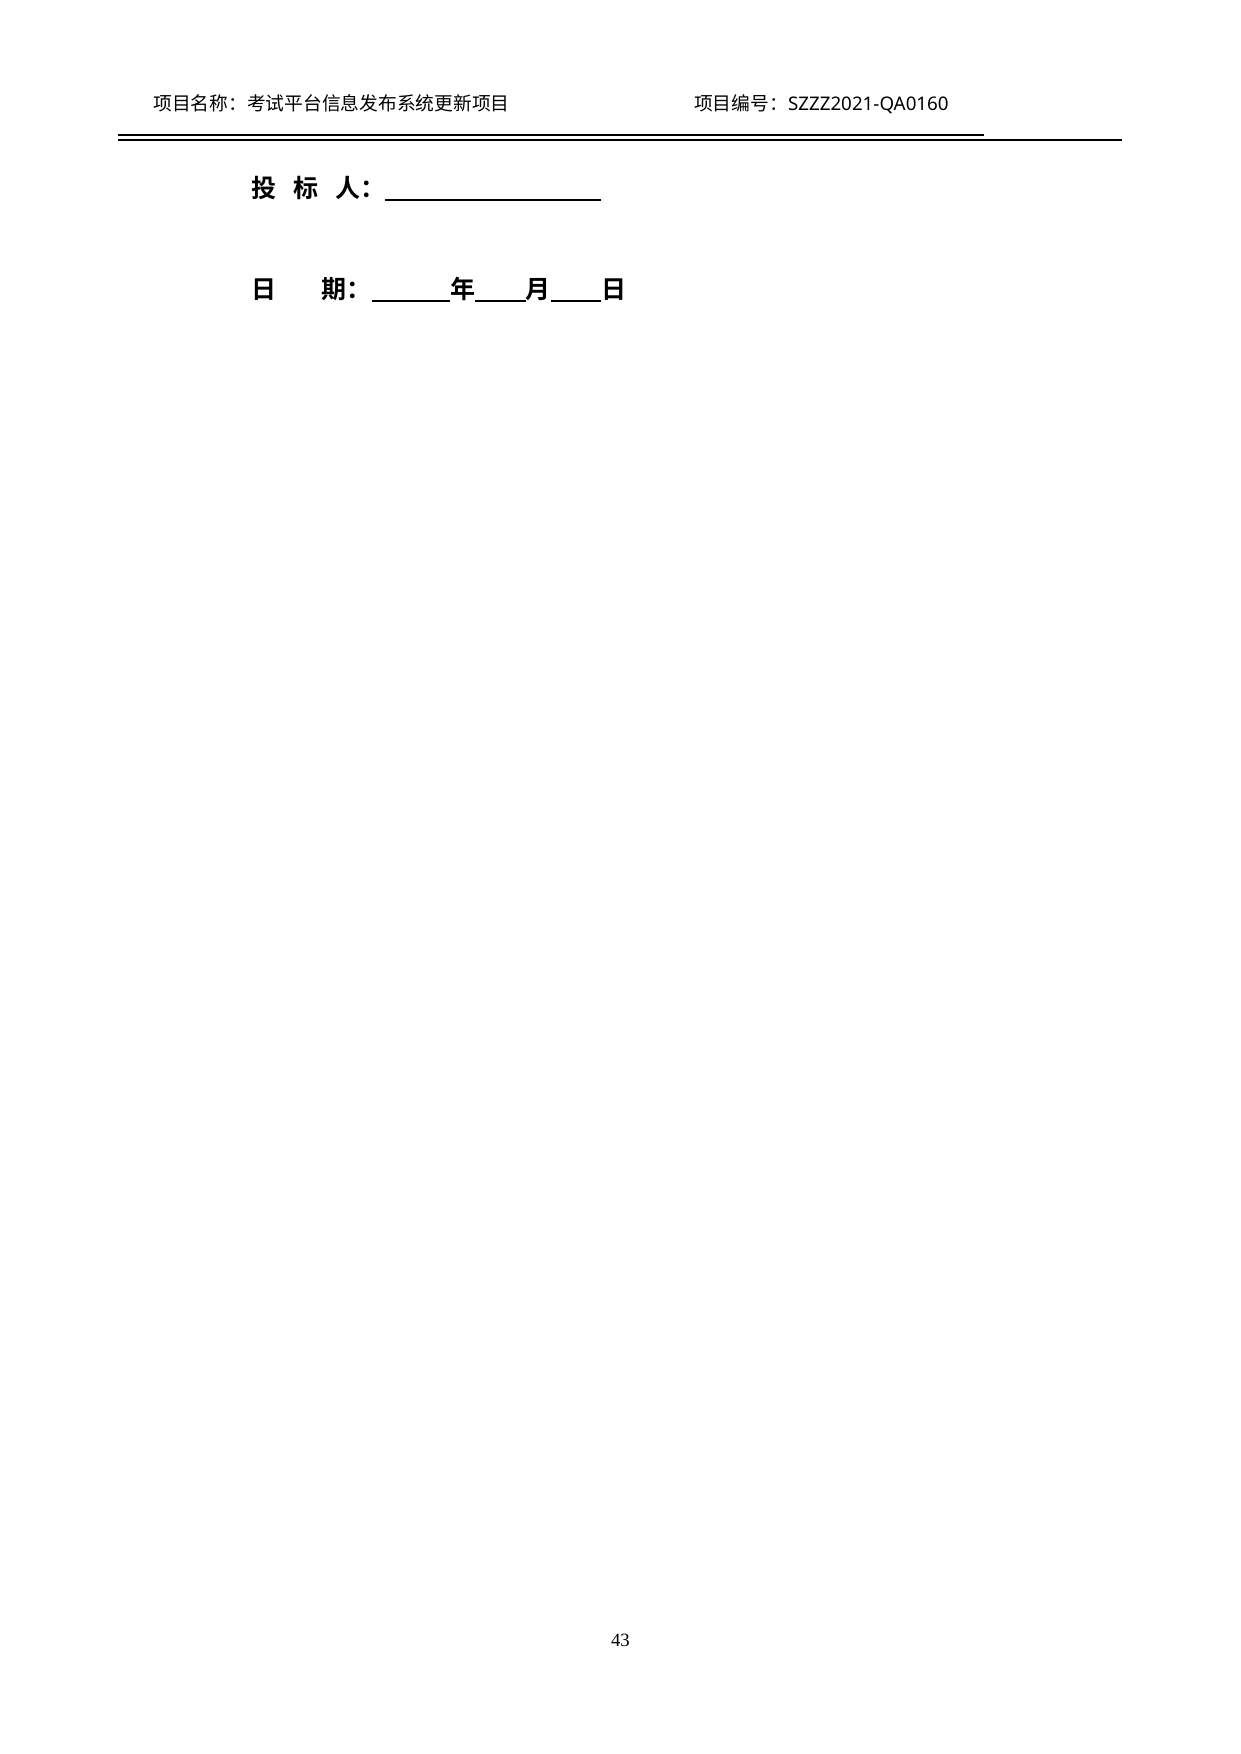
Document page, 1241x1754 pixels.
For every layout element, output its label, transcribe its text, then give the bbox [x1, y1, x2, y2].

text 日 期： 年 月 日 [118, 255, 1122, 320]
text 投 标 人： [118, 154, 1122, 219]
